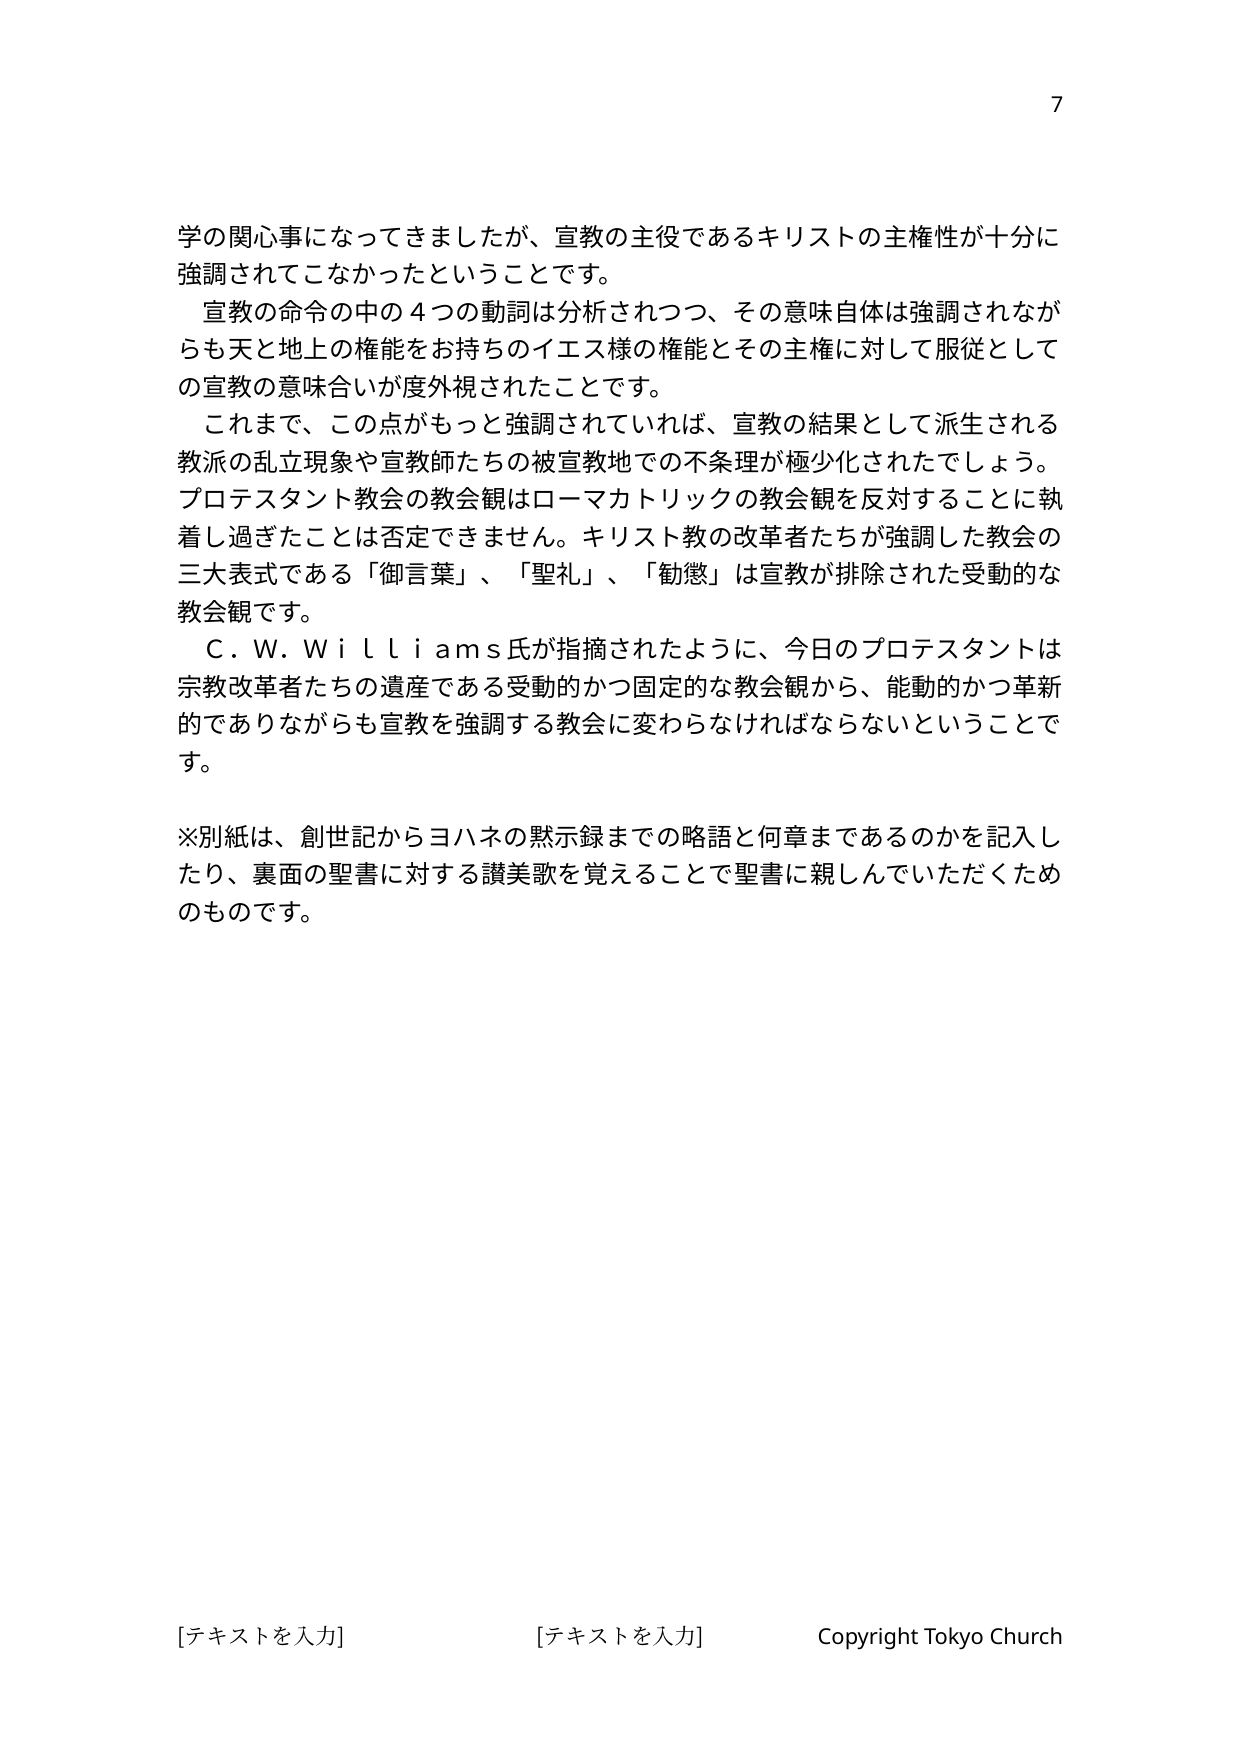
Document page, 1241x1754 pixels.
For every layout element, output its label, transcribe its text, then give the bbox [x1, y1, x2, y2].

text ※別紙は、創世記からヨハネの黙示録までの略語と何章まであるのかを記入したり、裏面の聖書に対する讃美歌を覚えることで聖書に親しんでいただくためのものです。 [177, 817, 1063, 929]
text 宣教の命令の中の４つの動詞は分析されつつ、その意味自体は強調されながらも天と地上の権能をお持ちのイエス様の権能とその主権に対して服従としての宣教の意味合いが度外視されたことです。 [177, 292, 1063, 404]
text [177, 217, 1063, 292]
text Ｃ．Ｗ．Ｗｉｌｌｉａｍｓ氏が指摘されたように、今日のプロテスタントは宗教改革者たちの遺産である受動的かつ固定的な教会観から、能動的かつ革新的でありながらも宣教を強調する教会に変わらなければならないということです。 [177, 629, 1063, 779]
text これまで、この点がもっと強調されていれば、宣教の結果として派生される教派の乱立現象や宣教師たちの被宣教地での不条理が極少化されたでしょう。プロテスタント教会の教会観はローマカトリックの教会観を反対することに執着し過ぎたことは否定できません。キリスト教の改革者たちが強調した教会の三大表式である「御言葉」、「聖礼」、「勧懲」は宣教が排除された受動的な教会観です。 [177, 404, 1063, 629]
